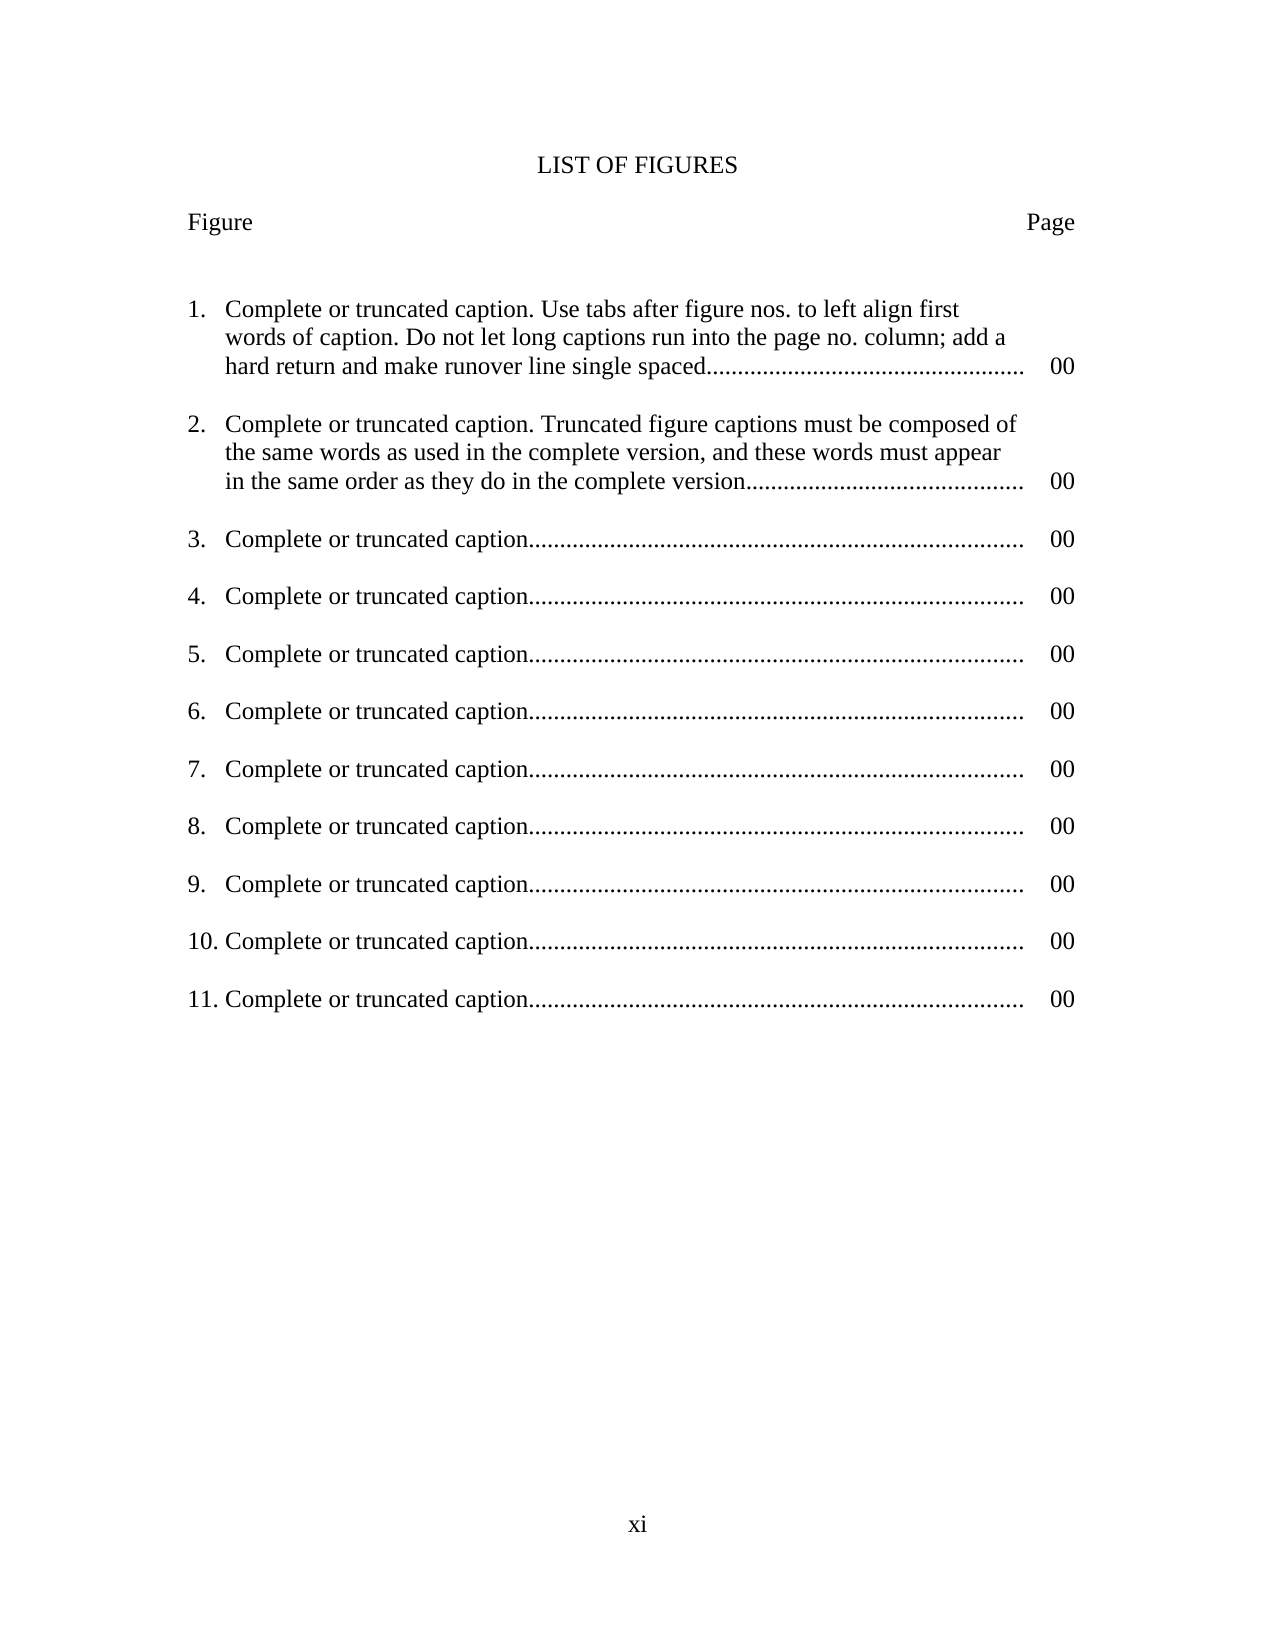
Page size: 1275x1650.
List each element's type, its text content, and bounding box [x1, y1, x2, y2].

text 4. Complete or truncated caption 00 [187, 581, 1087, 610]
text 7. Complete or truncated caption 00 [187, 754, 1087, 782]
text the same words as used in the complete version, and these words must appear [187, 437, 1087, 466]
text 9. Complete or truncated caption 00 [187, 869, 1087, 897]
text 3. Complete or truncated caption 00 [187, 524, 1087, 552]
text 10. Complete or truncated caption 00 [187, 926, 1087, 955]
text 6. Complete or truncated caption 00 [187, 696, 1087, 725]
text hard return and make runover line single spaced. 00 [187, 351, 1087, 380]
text 1. Complete or truncated caption. Use tabs after figure nos. to left align first [187, 294, 1087, 322]
text 8. Complete or truncated caption 00 [187, 811, 1087, 840]
text 5. Complete or truncated caption 00 [187, 639, 1087, 667]
text LIST OF FIGURES [187, 150, 1087, 179]
text 2. Complete or truncated caption. Truncated figure captions must be composed of [187, 409, 1087, 437]
text words of caption. Do not let long captions run into the page no. column; add a [187, 322, 1087, 351]
text 11. Complete or truncated caption 00 [187, 984, 1087, 1012]
text in the same order as they do in the complete version. 00 [187, 466, 1087, 495]
text Figure Page [187, 207, 1087, 236]
